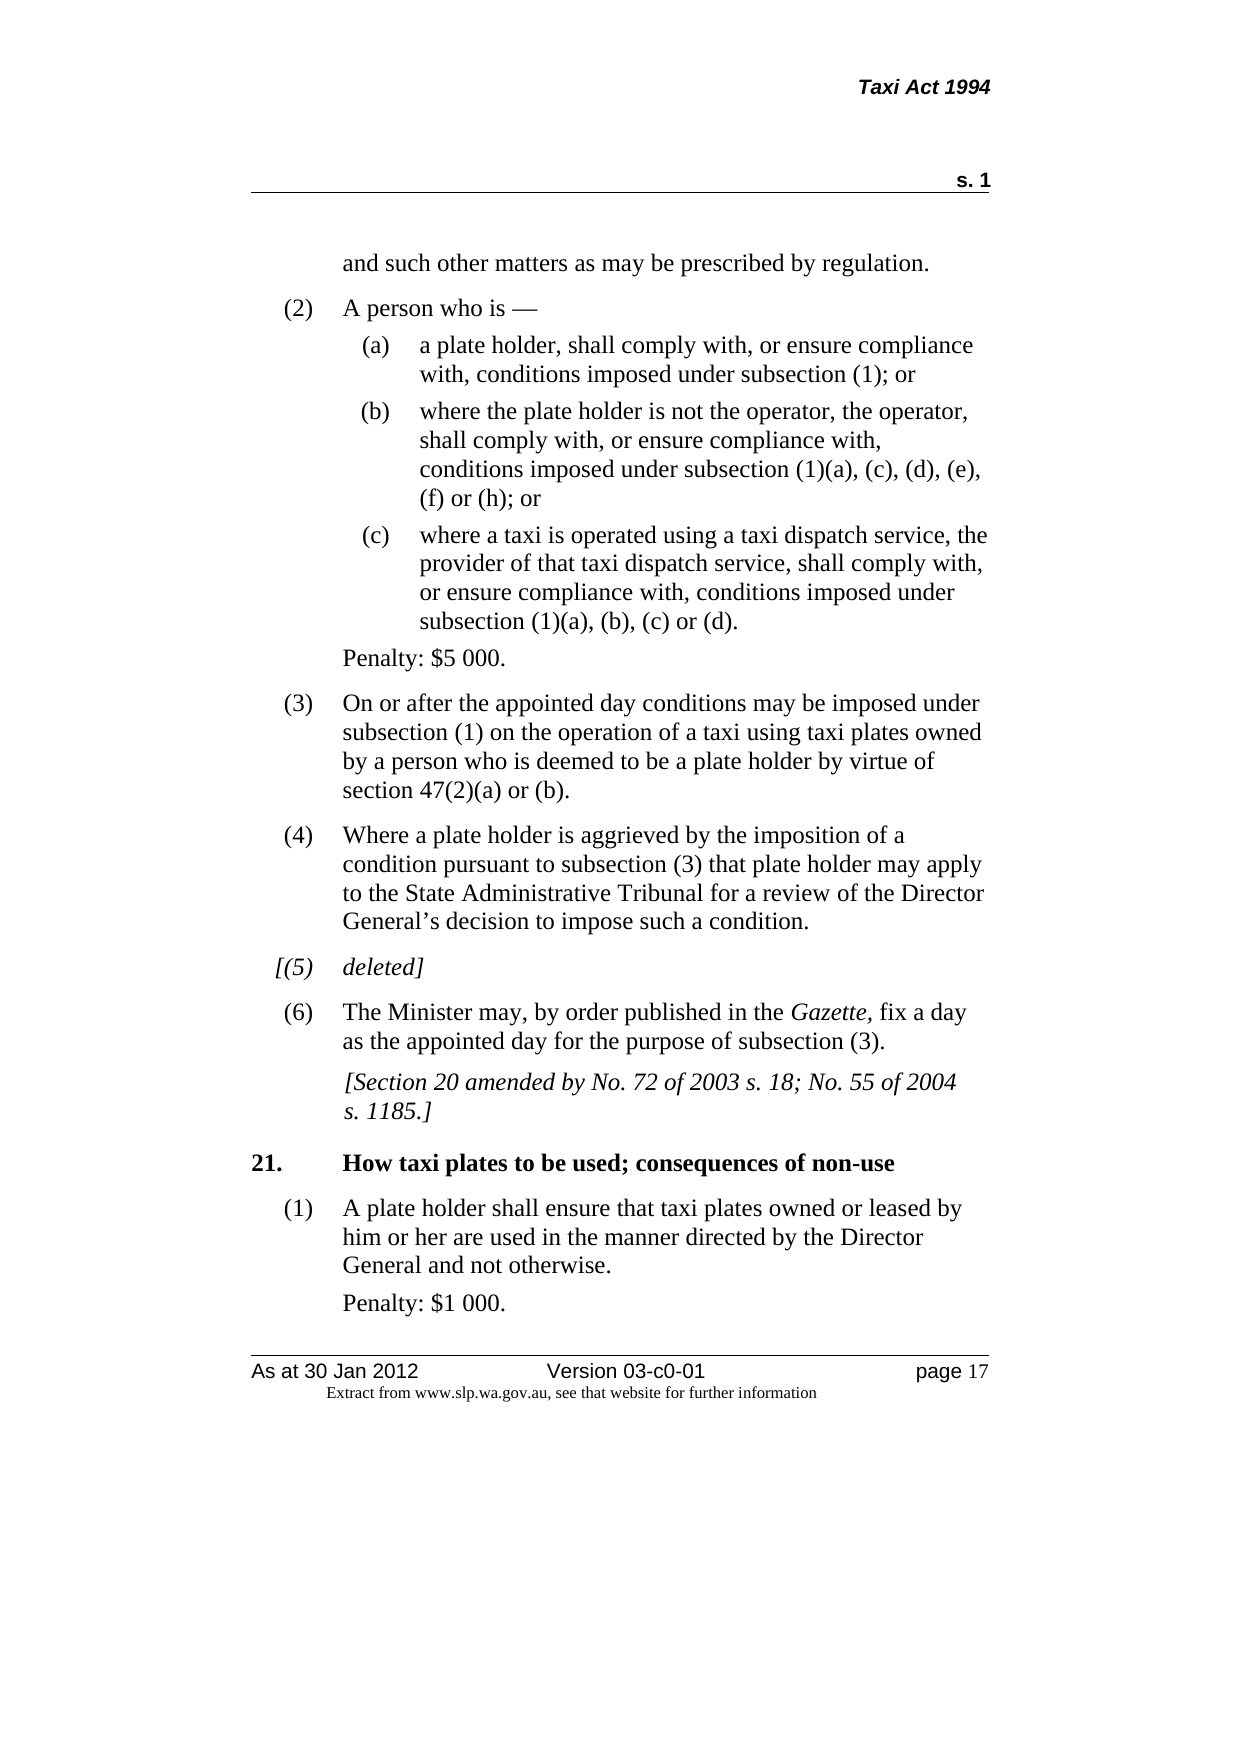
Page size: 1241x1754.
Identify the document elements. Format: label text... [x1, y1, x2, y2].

text Penalty: $5 000. [251, 643, 989, 672]
text and such other matters as may be prescribed by regulation. [251, 248, 989, 277]
text (a) a plate holder, shall comply with, or ensure compliance with, conditions imposed under subsection (1); or [251, 331, 989, 388]
text (1) A plate holder shall ensure that taxi plates owned or leased by him or her are used in the manner directed by the Director General and not otherwise. [251, 1193, 989, 1279]
text [Section 20 amended by No. 72 of 2003 s. 18; No. 55 of 2004 s. 1185.] [251, 1067, 989, 1125]
text (c) where a taxi is operated using a taxi dispatch service, the provider of that taxi dispatch service, shall comply with, or ensure compliance with, conditions imposed under subsection (1)(a), (b), (c) or (d). [251, 520, 989, 635]
text (4) Where a plate holder is aggrieved by the imposition of a condition pursuant to subsection (3) that plate holder may apply to the State Administrative Tribunal for a review of the Director General’s decision to impose such a condition. [251, 820, 989, 935]
text (3) On or after the appointed day conditions may be imposed under subsection (1) on the operation of a taxi using taxi plates owned by a person who is deemed to be a plate holder by virtue of section 47(2)(a) or (b). [251, 688, 989, 803]
text (6) The Minister may, by order published in the Gazette, fix a day as the appointed day for the purpose of subsection (3). [251, 997, 989, 1055]
text Penalty: $1 000. [251, 1288, 989, 1316]
text [(5) deleted] [251, 952, 989, 981]
subtitle 21. How taxi plates to be used; consequences of non-use [251, 1148, 989, 1176]
text (2) A person who is — [251, 293, 989, 322]
text (b) where the plate holder is not the operator, the operator, shall comply with, or ensure compliance with, conditions imposed under subsection (1)(a), (c), (d), (e), (f) or (h); or [251, 396, 989, 511]
